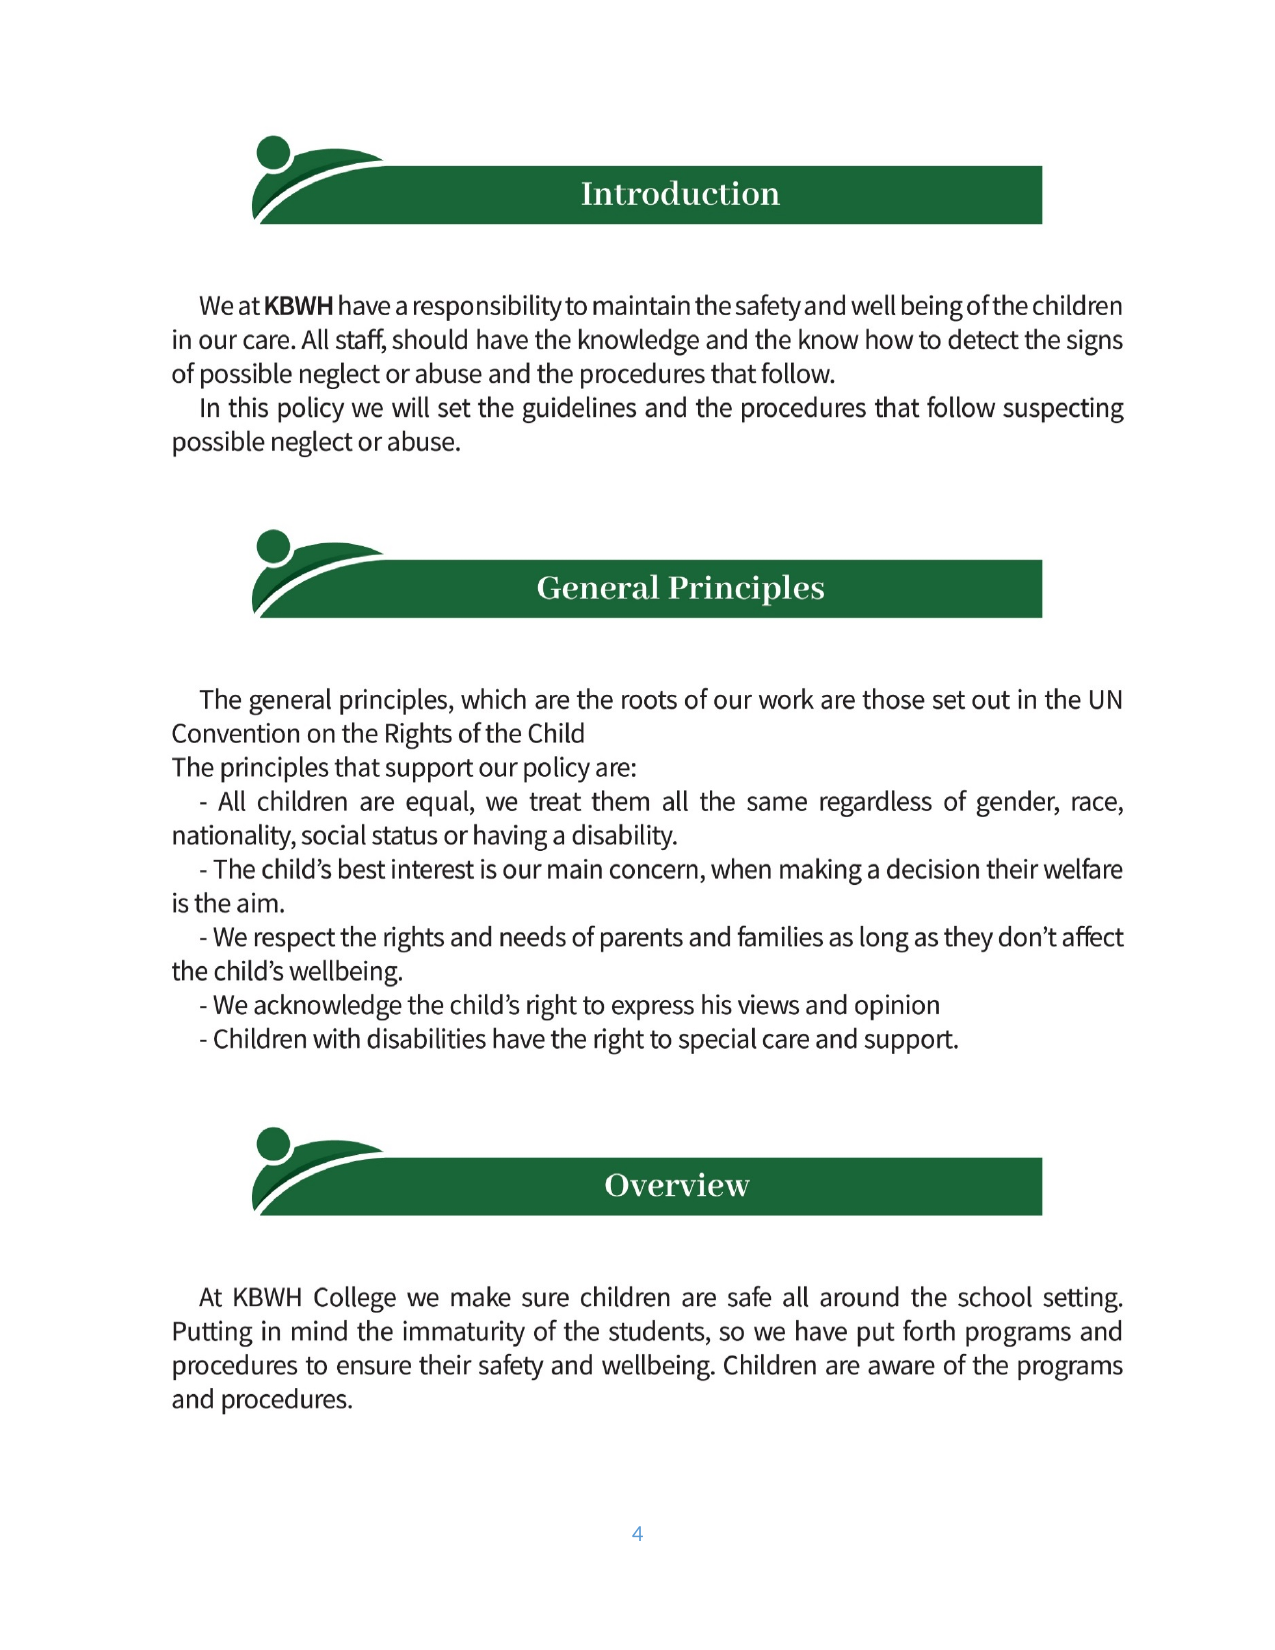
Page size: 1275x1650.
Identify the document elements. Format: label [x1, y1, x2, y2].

picture [118, 82, 1175, 1458]
